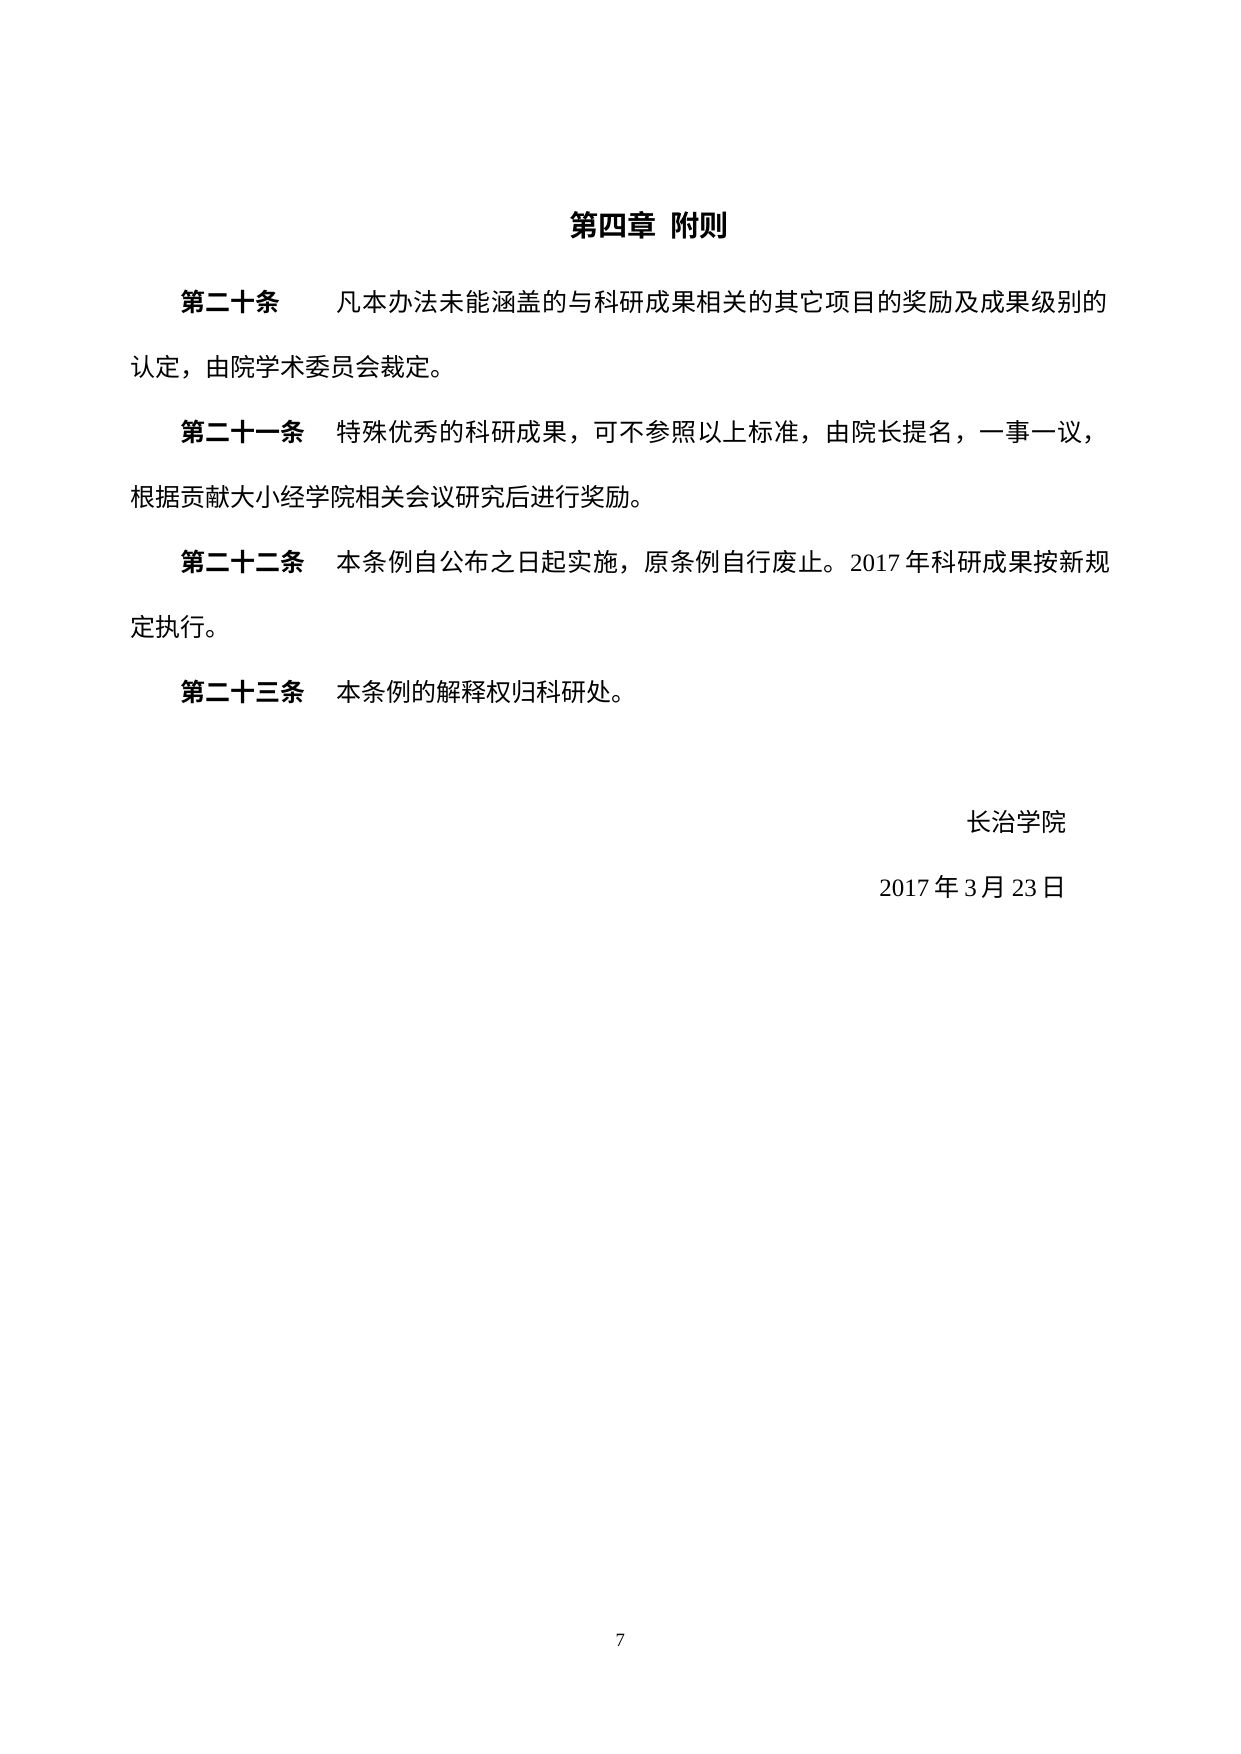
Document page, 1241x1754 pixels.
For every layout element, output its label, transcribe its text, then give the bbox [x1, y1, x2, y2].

list 本条例自公布之日起实施，原条例自行废止。2017年科研成果按新规定执行。 [130, 528, 1110, 658]
text 长治学院 [130, 788, 1067, 853]
text 第四章 附则 [130, 191, 1110, 256]
list 本条例的解释权归科研处。 [130, 658, 1110, 723]
list 凡本办法未能涵盖的与科研成果相关的其它项目的奖励及成果级别的认定，由院学术委员会裁定。 [130, 268, 1110, 398]
list 特殊优秀的科研成果，可不参照以上标准，由院长提名，一事一议，根据贡献大小经学院相关会议研究后进行奖励。 [130, 398, 1110, 528]
text 2017年3月23日 [130, 853, 1067, 918]
